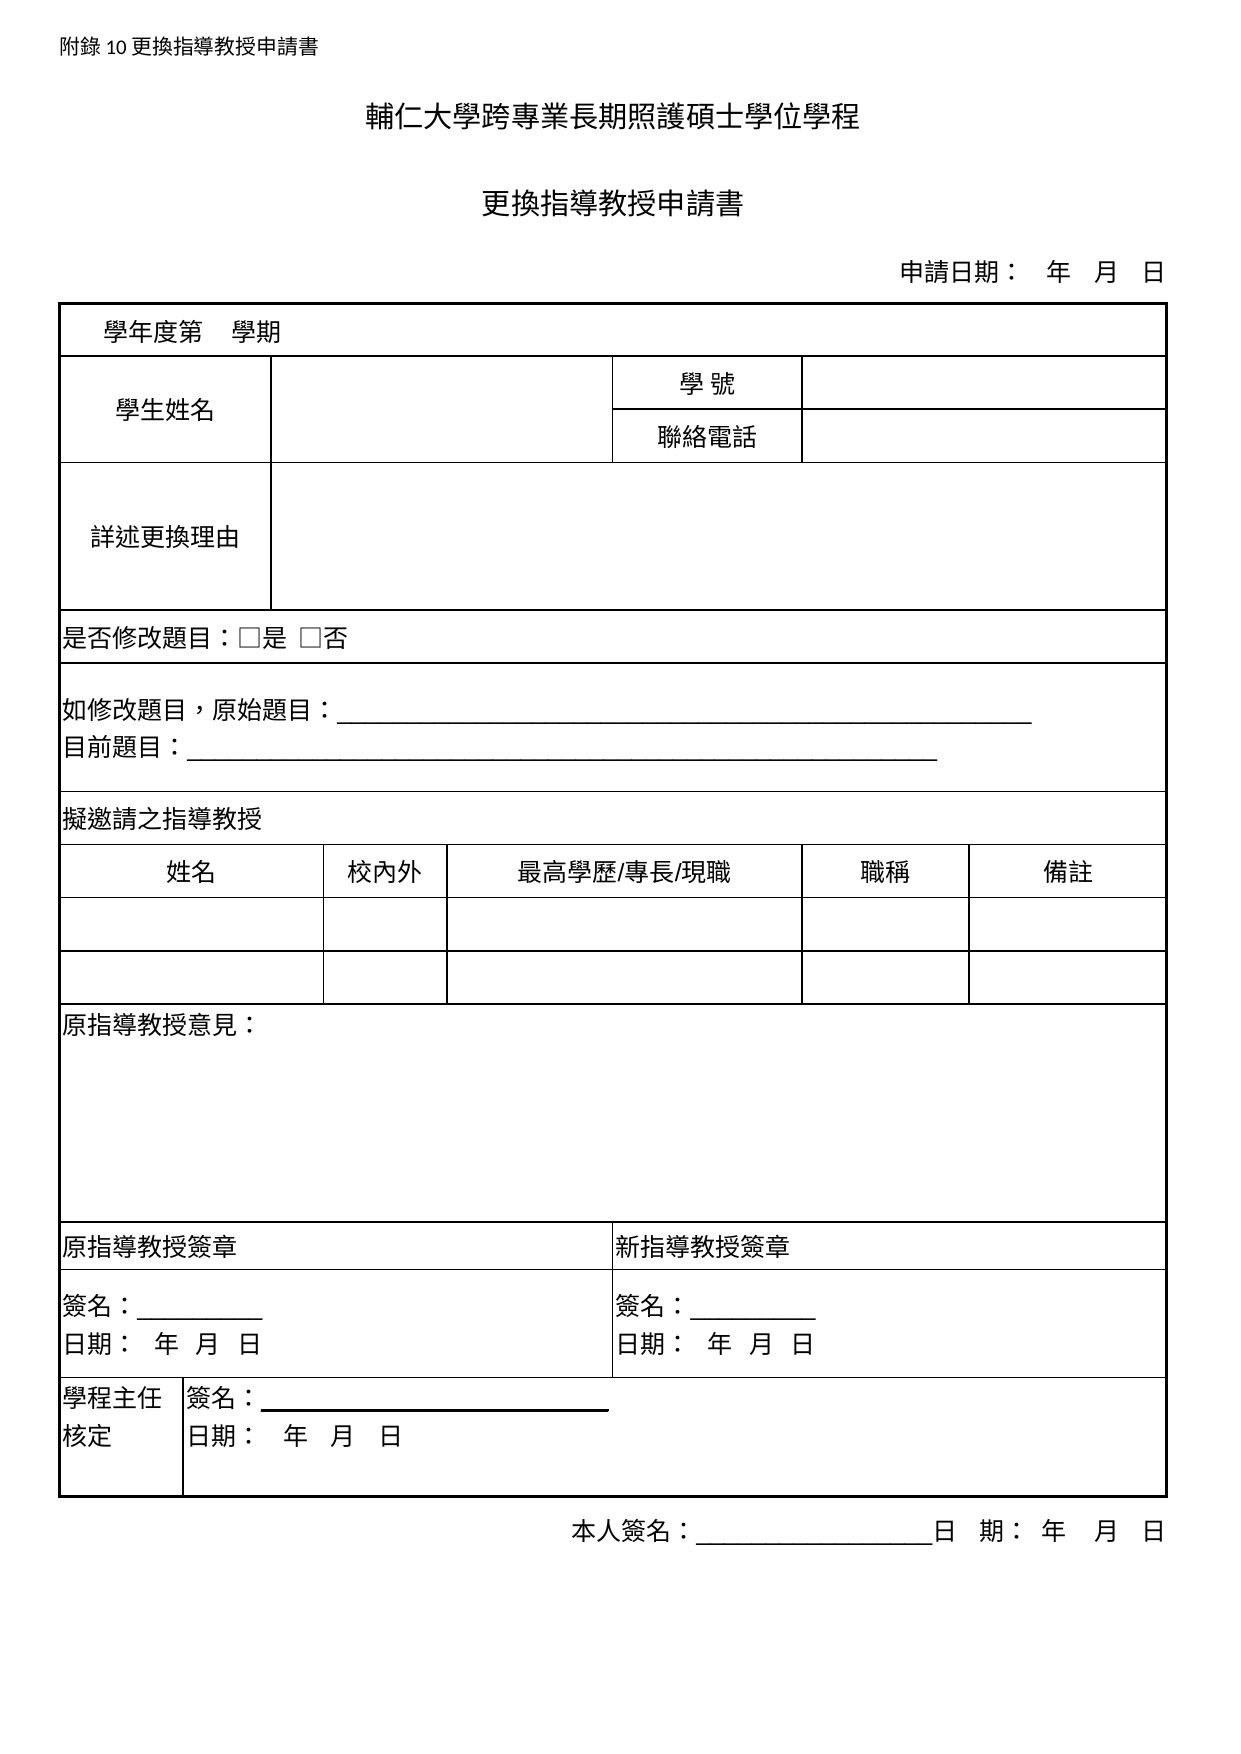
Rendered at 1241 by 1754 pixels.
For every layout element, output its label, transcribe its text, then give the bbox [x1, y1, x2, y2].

table_cell 簽名：_________ 日期： 年 月 日 [61, 1270, 612, 1377]
table_cell [803, 952, 968, 1003]
table_cell [970, 898, 1165, 950]
table_cell 學 號 [613, 357, 801, 408]
text 附錄 10 更換指導教授申請書 [59, 27, 1167, 64]
table_cell [272, 357, 612, 461]
table_cell 如修改題目，原始題目：__________________________________________________ 目前題目：______________________________________________________ [61, 664, 1165, 791]
table_cell [324, 898, 446, 950]
table_cell 簽名：_________ 日期： 年 月 日 [613, 1270, 1165, 1377]
table_cell [803, 410, 1165, 461]
table_cell 姓名 [61, 845, 323, 897]
table_cell [61, 898, 323, 950]
text 本人簽名：_________________日 期： 年 月 日 [59, 1511, 1167, 1548]
table_cell [448, 952, 801, 1003]
table_cell 校內外 [324, 845, 446, 897]
table_cell 聯絡電話 [613, 410, 801, 461]
table_cell 備註 [970, 845, 1165, 897]
table_cell [803, 898, 968, 950]
table_cell 是否修改題目：□是 □否 [61, 611, 1165, 662]
table_cell 學程主任核定 [61, 1378, 182, 1495]
table_cell [324, 952, 446, 1003]
table_cell [61, 952, 323, 1003]
table_cell 簽名：_________________________ 日期： 年 月 日 [184, 1378, 1165, 1495]
table_cell [272, 463, 1165, 609]
table_cell 原指導教授意見： [61, 1005, 1165, 1221]
text 更換指導教授申請書 [59, 164, 1167, 239]
text 輔仁大學跨專業長期照護碩士學位學程 [59, 77, 1167, 152]
table_cell 詳述更換理由 [61, 463, 270, 609]
table_cell [803, 357, 1165, 408]
table_cell [448, 898, 801, 950]
text 申請日期： 年 月 日 [59, 252, 1167, 289]
table_cell 原指導教授簽章 [61, 1223, 612, 1268]
table_cell [970, 952, 1165, 1003]
table_cell 學生姓名 [61, 357, 270, 461]
table_cell 新指導教授簽章 [613, 1223, 1165, 1268]
table_cell 擬邀請之指導教授 [61, 792, 1165, 844]
table_cell 職稱 [803, 845, 968, 897]
table_header 學年度第 學期 [61, 305, 1165, 355]
table_cell 最高學歷/專長/現職 [448, 845, 801, 897]
